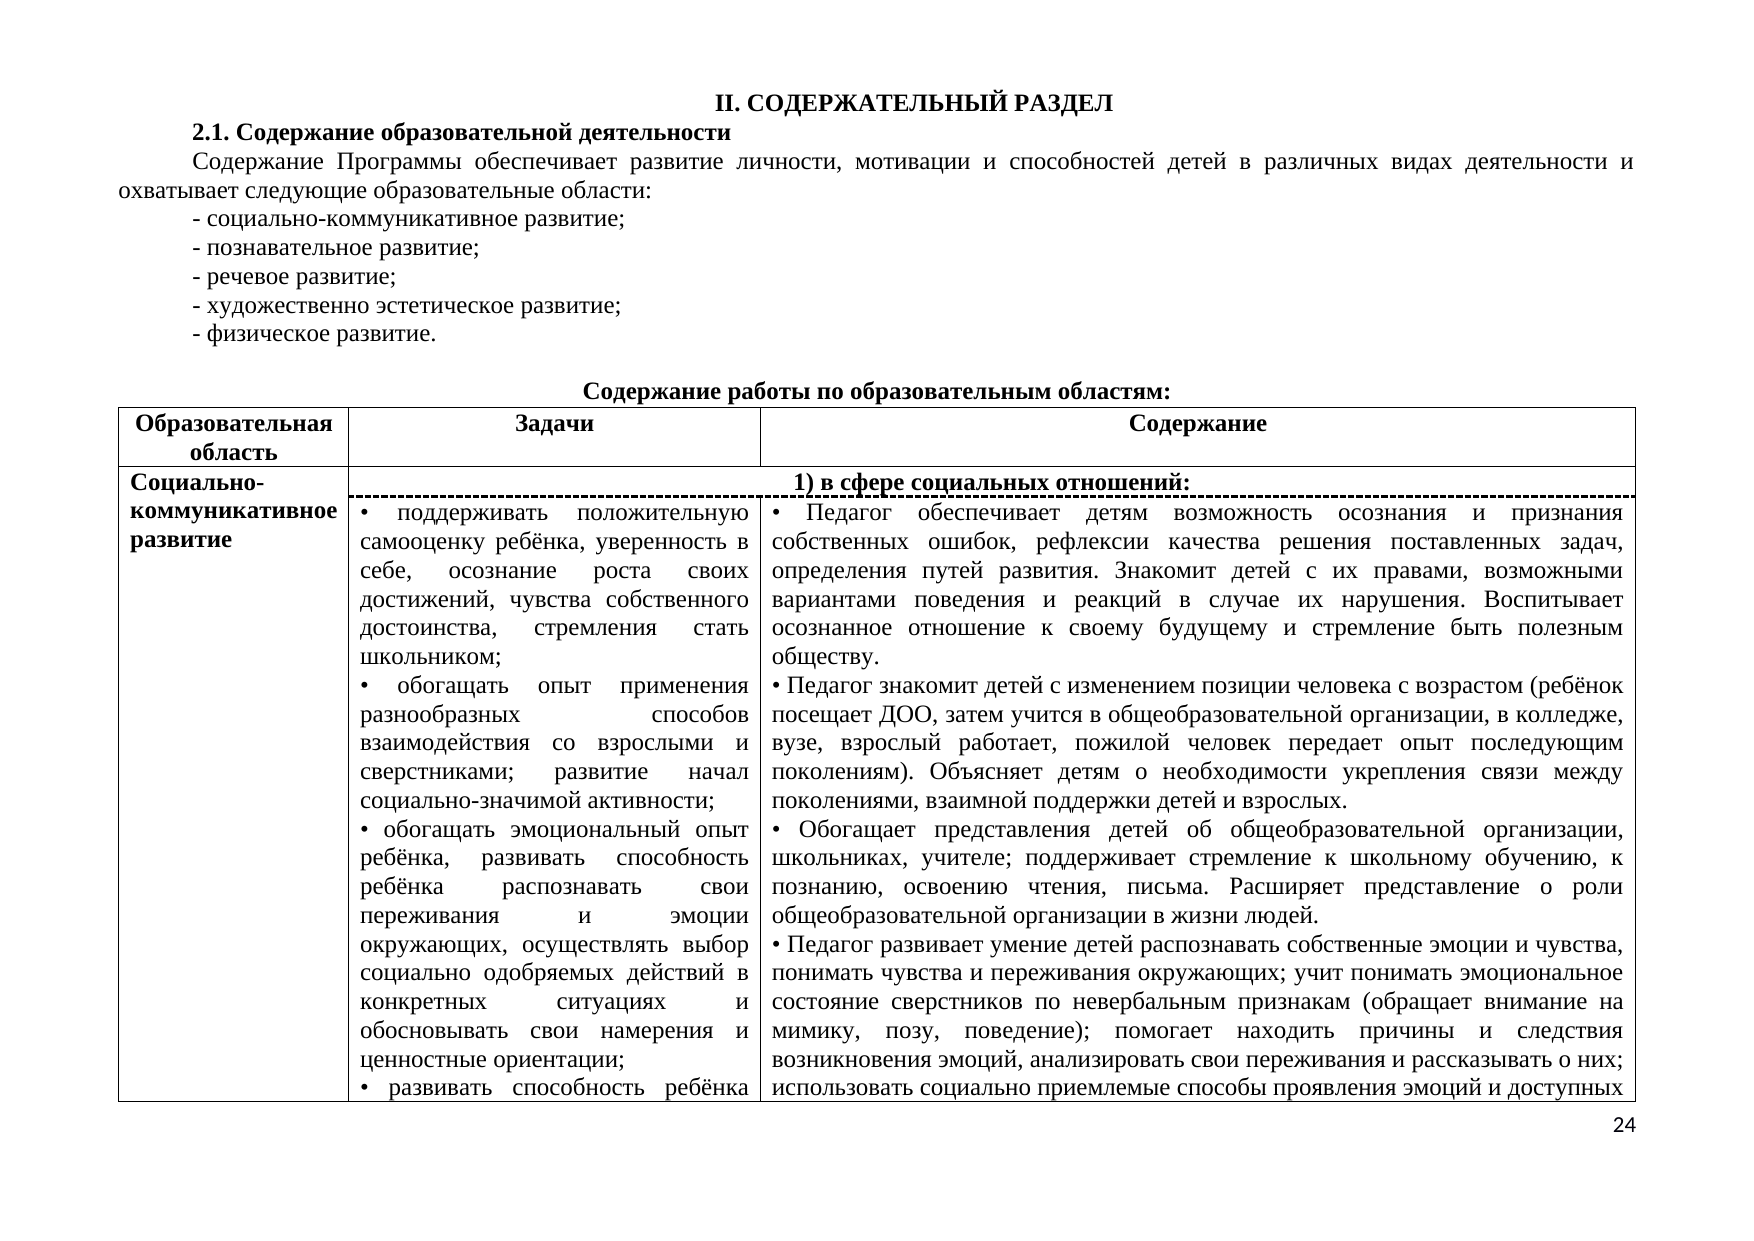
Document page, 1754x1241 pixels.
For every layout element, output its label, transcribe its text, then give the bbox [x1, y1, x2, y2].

text Содержание работы по образовательным областям: [118, 376, 1636, 405]
text 2.1. Содержание образовательной деятельности [118, 117, 1636, 146]
text - социально-коммуникативное развитие; [118, 203, 1636, 232]
text - речевое развитие; [118, 261, 1636, 290]
text - познавательное развитие; [118, 232, 1636, 261]
table_header Образовательная область [119, 408, 348, 466]
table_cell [349, 495, 760, 1101]
text - физическое развитие. [118, 318, 1636, 347]
table_cell Социально-коммуникативное развитие [119, 467, 348, 1101]
text Содержание Программы обеспечивает развитие личности, мотивации и способностей детей в различных видах деятельности и охватывает следующие образовательные области: [118, 146, 1636, 203]
text II. СОДЕРЖАТЕЛЬНЫЙ РАЗДЕЛ [118, 88, 1636, 117]
table_header Задачи [349, 408, 760, 466]
table_cell 1) в сфере социальных отношений: [349, 467, 1635, 495]
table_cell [761, 495, 1635, 1101]
text - художественно эстетическое развитие; [118, 290, 1636, 318]
table_header Содержание [761, 408, 1635, 466]
